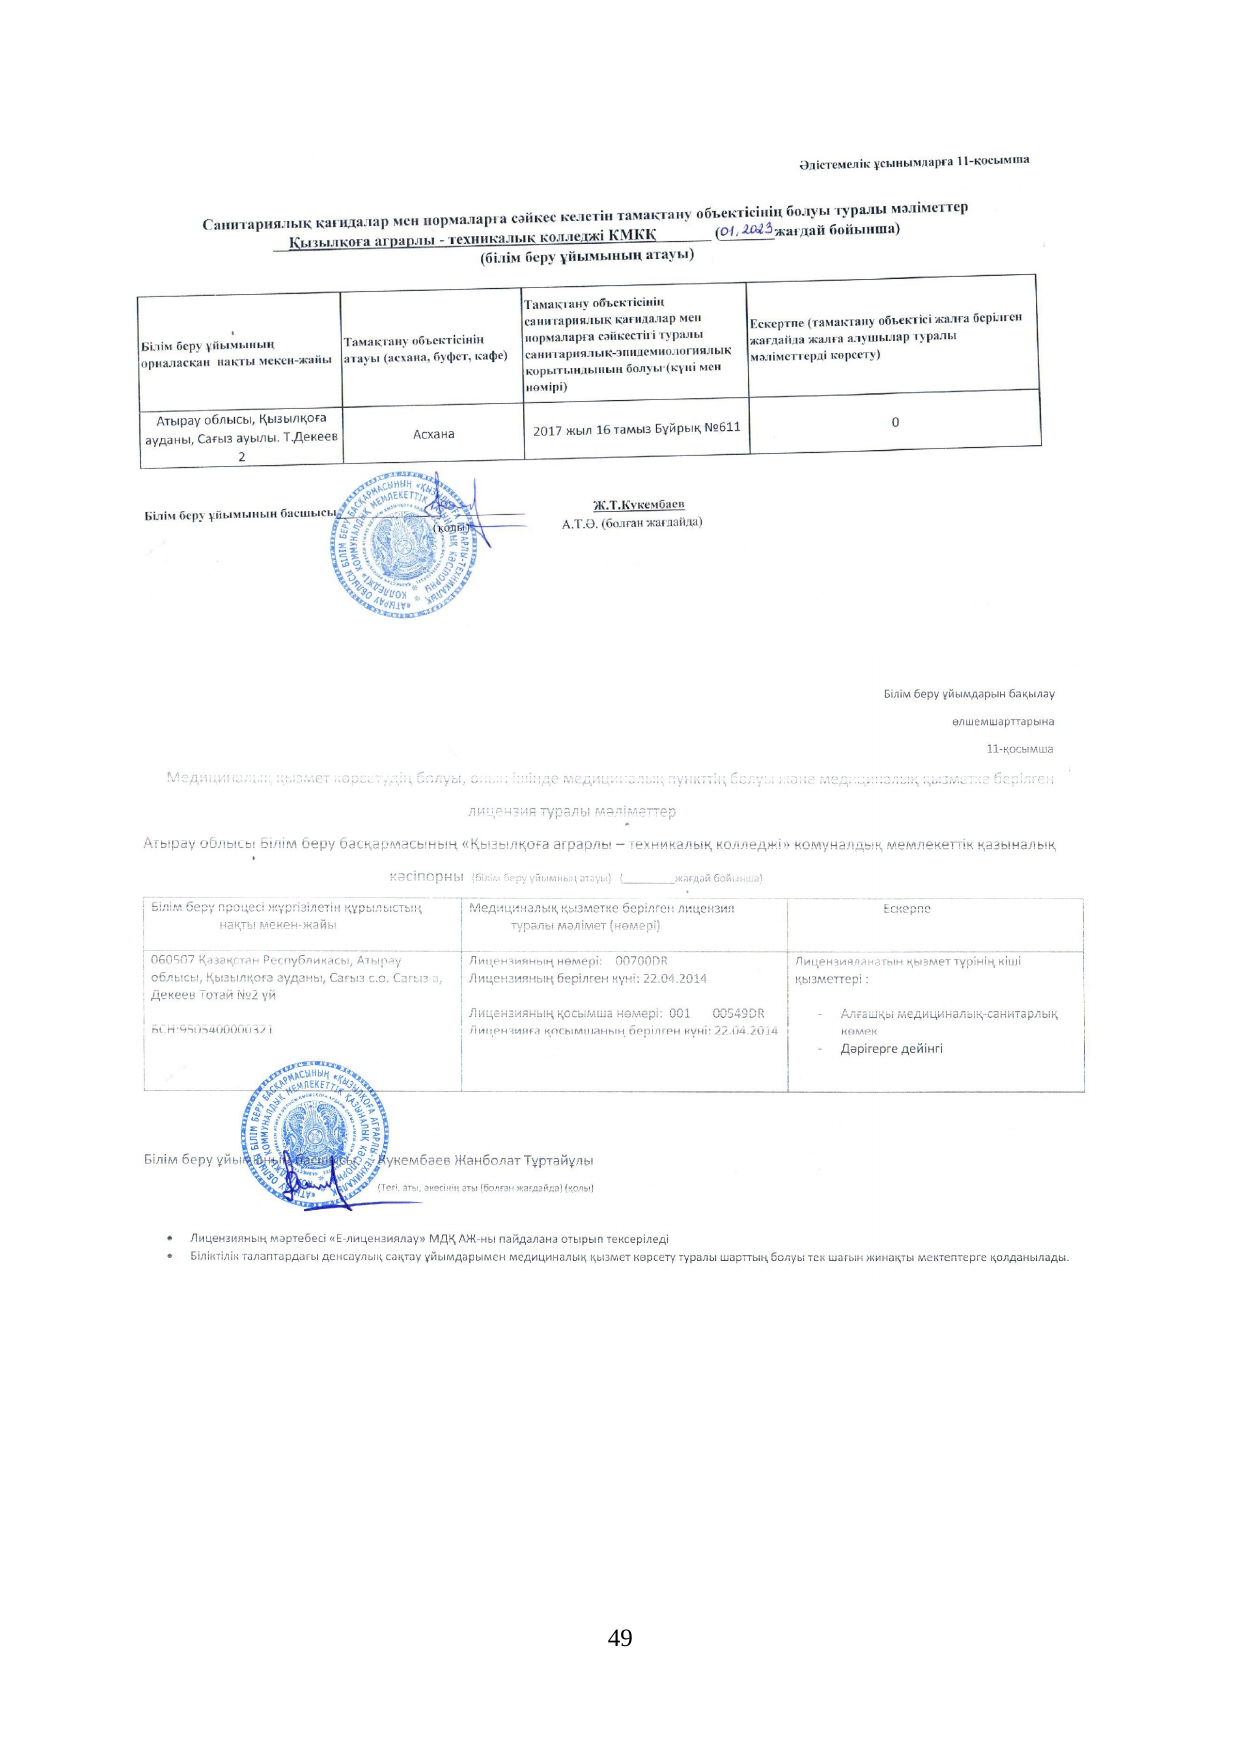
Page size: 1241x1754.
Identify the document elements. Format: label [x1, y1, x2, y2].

picture [118, 118, 1053, 633]
picture [118, 657, 1098, 1283]
